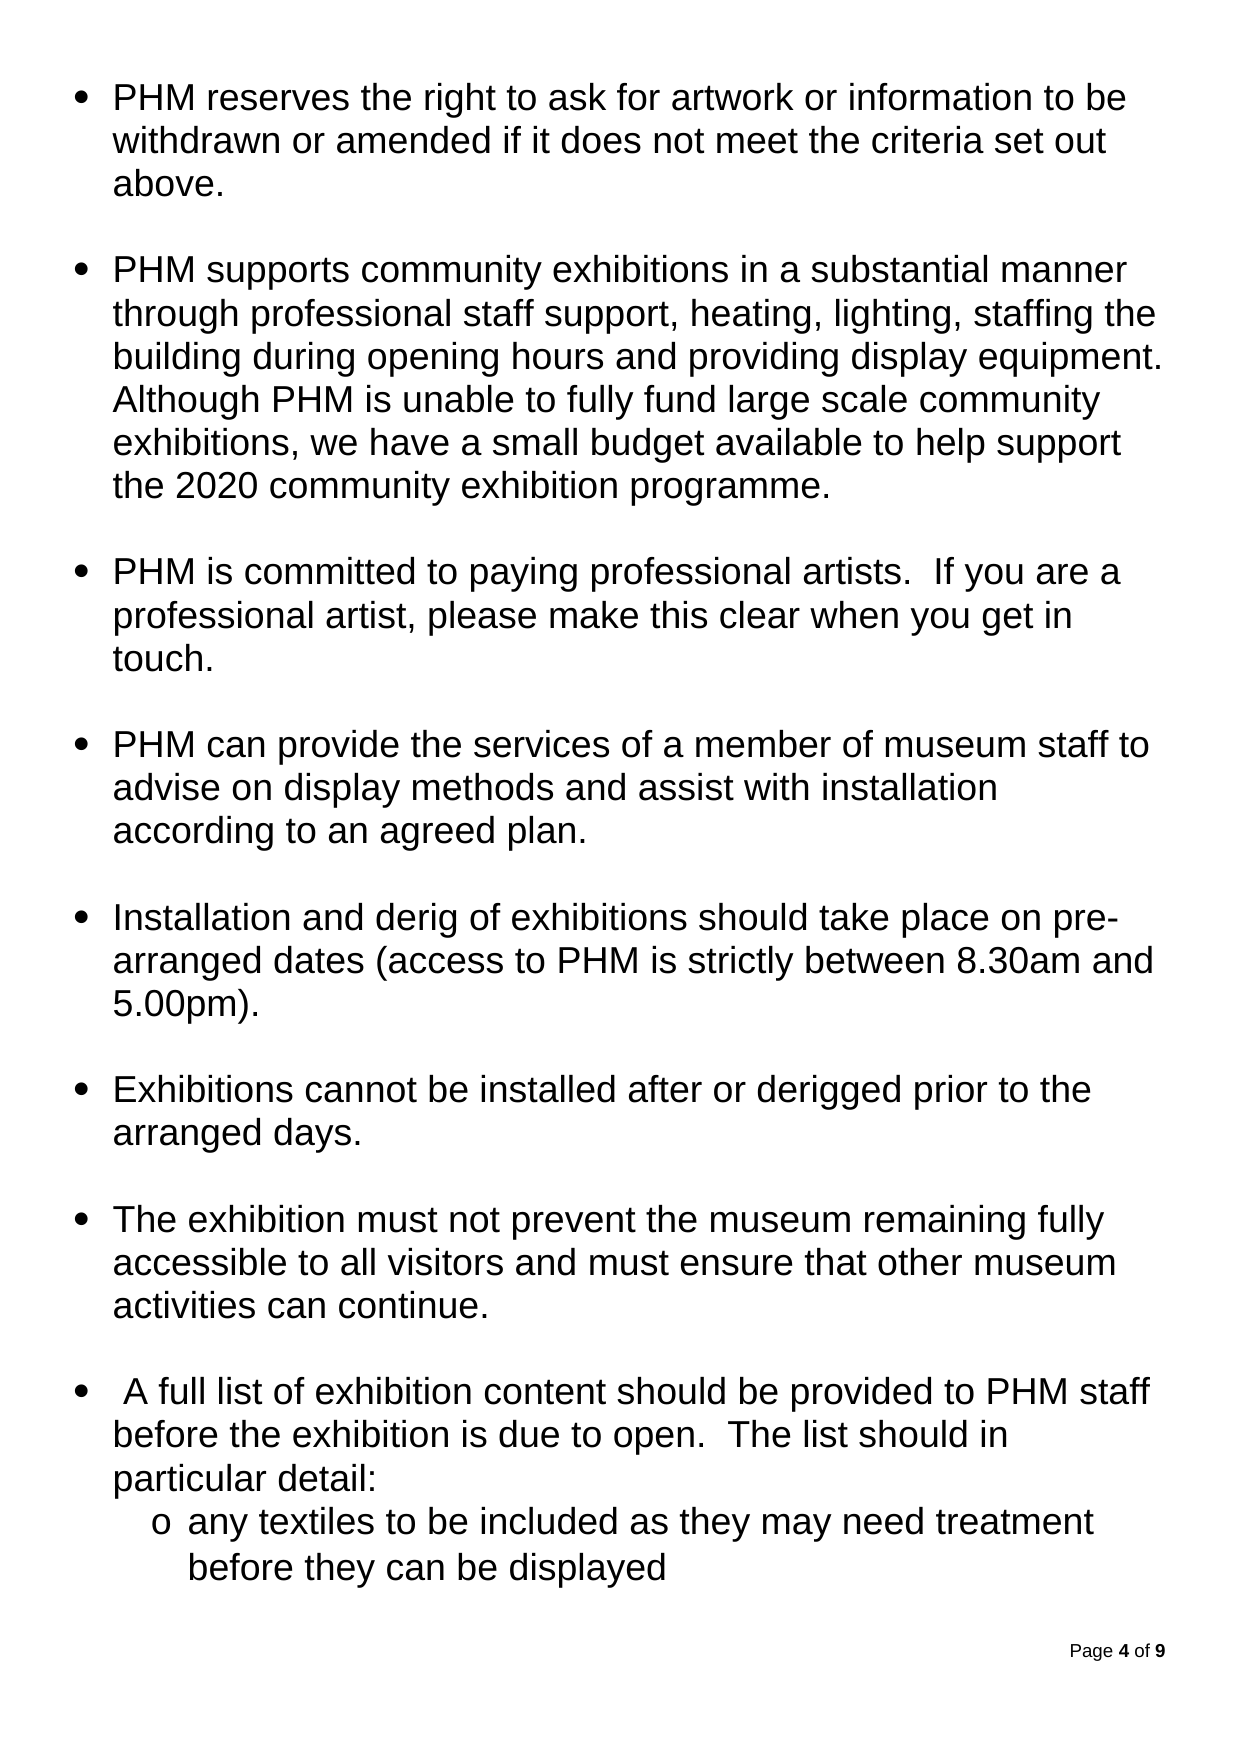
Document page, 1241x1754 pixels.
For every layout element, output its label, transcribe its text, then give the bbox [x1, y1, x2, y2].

list any textiles to be included as they may need treatment before they can be displayed [150, 1499, 1165, 1588]
list PHM can provide the services of a member of museum staff to advise on display methods and assist with installation according to an agreed plan. [75, 722, 1165, 852]
list The exhibition must not prevent the museum remaining fully accessible to all visitors and must ensure that other museum activities can continue. [75, 1197, 1165, 1326]
list PHM reserves the right to ask for artwork or information to be withdrawn or amended if it does not meet the criteria set out above. [75, 75, 1165, 204]
list Exhibitions cannot be installed after or derigged prior to the arranged days. [75, 1067, 1165, 1154]
list PHM supports community exhibitions in a substantial manner through professional staff support, heating, lighting, staffing the building during opening hours and providing display equipment. Although PHM is unable to fully fund large scale community exhibitions, we have a small budget available to help support the 2020 community exhibition programme. [75, 248, 1165, 506]
list Installation and derig of exhibitions should take place on pre-arranged dates (access to PHM is strictly between 8.30am and 5.00pm). [75, 895, 1165, 1024]
list A full list of exhibition content should be provided to PHM staff before the exhibition is due to open. The list should in particular detail: [75, 1369, 1165, 1499]
list PHM is committed to paying professional artists. If you are a professional artist, please make this clear when you get in touch. [75, 549, 1165, 679]
